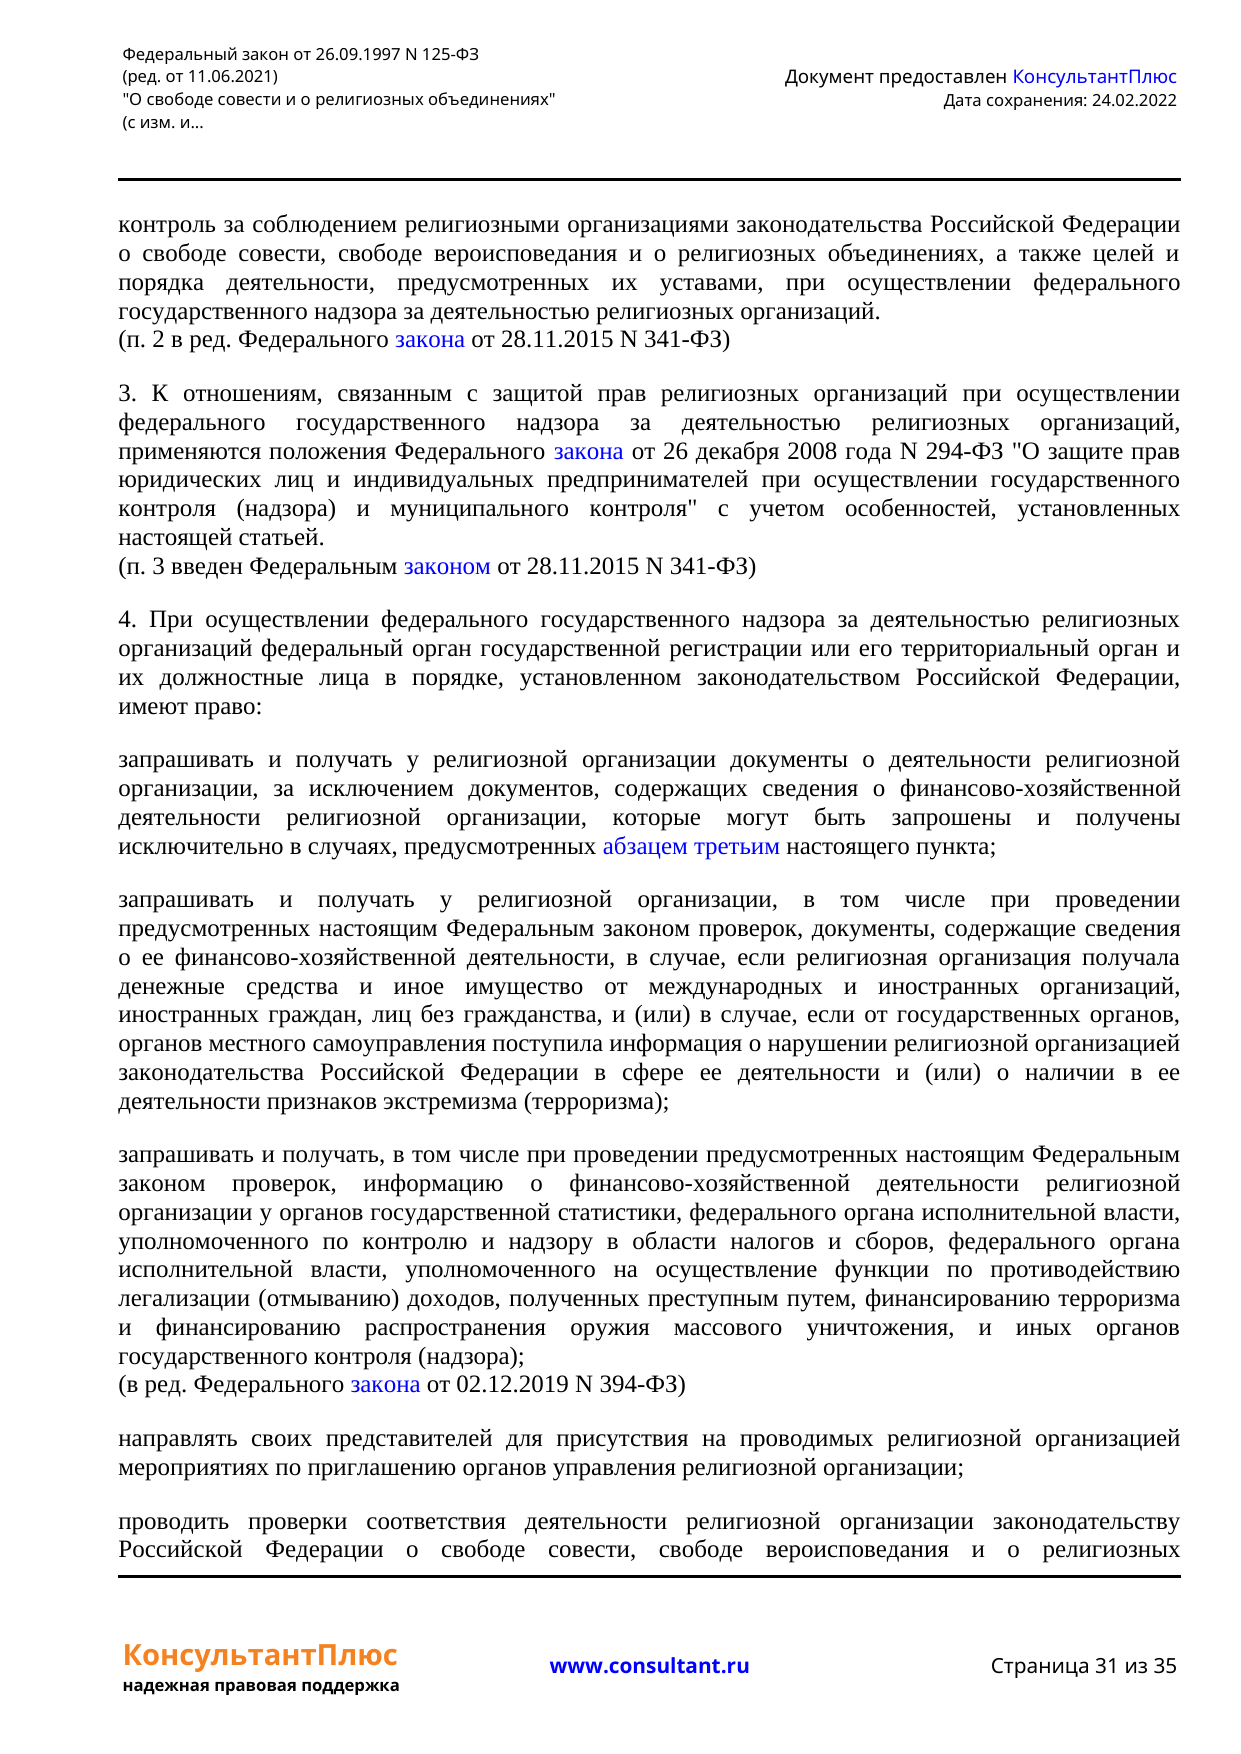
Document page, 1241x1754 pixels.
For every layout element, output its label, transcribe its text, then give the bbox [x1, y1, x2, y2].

text (п. 2 в ред. Федерального закона от 28.11.2015 N 341-ФЗ) [118, 324, 1181, 353]
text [118, 209, 1181, 324]
text 4. При осуществлении федерального государственного надзора за деятельностью религиозных организаций федеральный орган государственной регистрации или его территориальный орган и их должностные лица в порядке, установленном законодательством Российской Федерации, имеют право: [118, 604, 1181, 719]
text 3. К отношениям, связанным с защитой прав религиозных организаций при осуществлении федерального государственного надзора за деятельностью религиозных организаций, применяются положения Федерального закона от 26 декабря 2008 года N 294-ФЗ "О защите прав юридических лиц и индивидуальных предпринимателей при осуществлении государственного контроля (надзора) и муниципального контроля" с учетом особенностей, установленных настоящей статьей. [118, 378, 1181, 551]
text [118, 1506, 1181, 1563]
text (п. 3 введен Федеральным законом от 28.11.2015 N 341-ФЗ) [118, 551, 1181, 579]
text запрашивать и получать, в том числе при проведении предусмотренных настоящим Федеральным законом проверок, информацию о финансово-хозяйственной деятельности религиозной организации у органов государственной статистики, федерального органа исполнительной власти, уполномоченного по контролю и надзору в области налогов и сборов, федерального органа исполнительной власти, уполномоченного на осуществление функции по противодействию легализации (отмыванию) доходов, полученных преступным путем, финансированию терроризма и финансированию распространения оружия массового уничтожения, и иных органов государственного контроля (надзора); [118, 1139, 1181, 1369]
text (в ред. Федерального закона от 02.12.2019 N 394-ФЗ) [118, 1369, 1181, 1398]
text направлять своих представителей для присутствия на проводимых религиозной организацией мероприятиях по приглашению органов управления религиозной организации; [118, 1423, 1181, 1481]
text запрашивать и получать у религиозной организации, в том числе при проведении предусмотренных настоящим Федеральным законом проверок, документы, содержащие сведения о ее финансово-хозяйственной деятельности, в случае, если религиозная организация получала денежные средства и иное имущество от международных и иностранных организаций, иностранных граждан, лиц без гражданства, и (или) в случае, если от государственных органов, органов местного самоуправления поступила информация о нарушении религиозной организацией законодательства Российской Федерации в сфере ее деятельности и (или) о наличии в ее деятельности признаков экстремизма (терроризма); [118, 884, 1181, 1114]
text запрашивать и получать у религиозной организации документы о деятельности религиозной организации, за исключением документов, содержащих сведения о финансово-хозяйственной деятельности религиозной организации, которые могут быть запрошены и получены исключительно в случаях, предусмотренных абзацем третьим настоящего пункта; [118, 744, 1181, 859]
